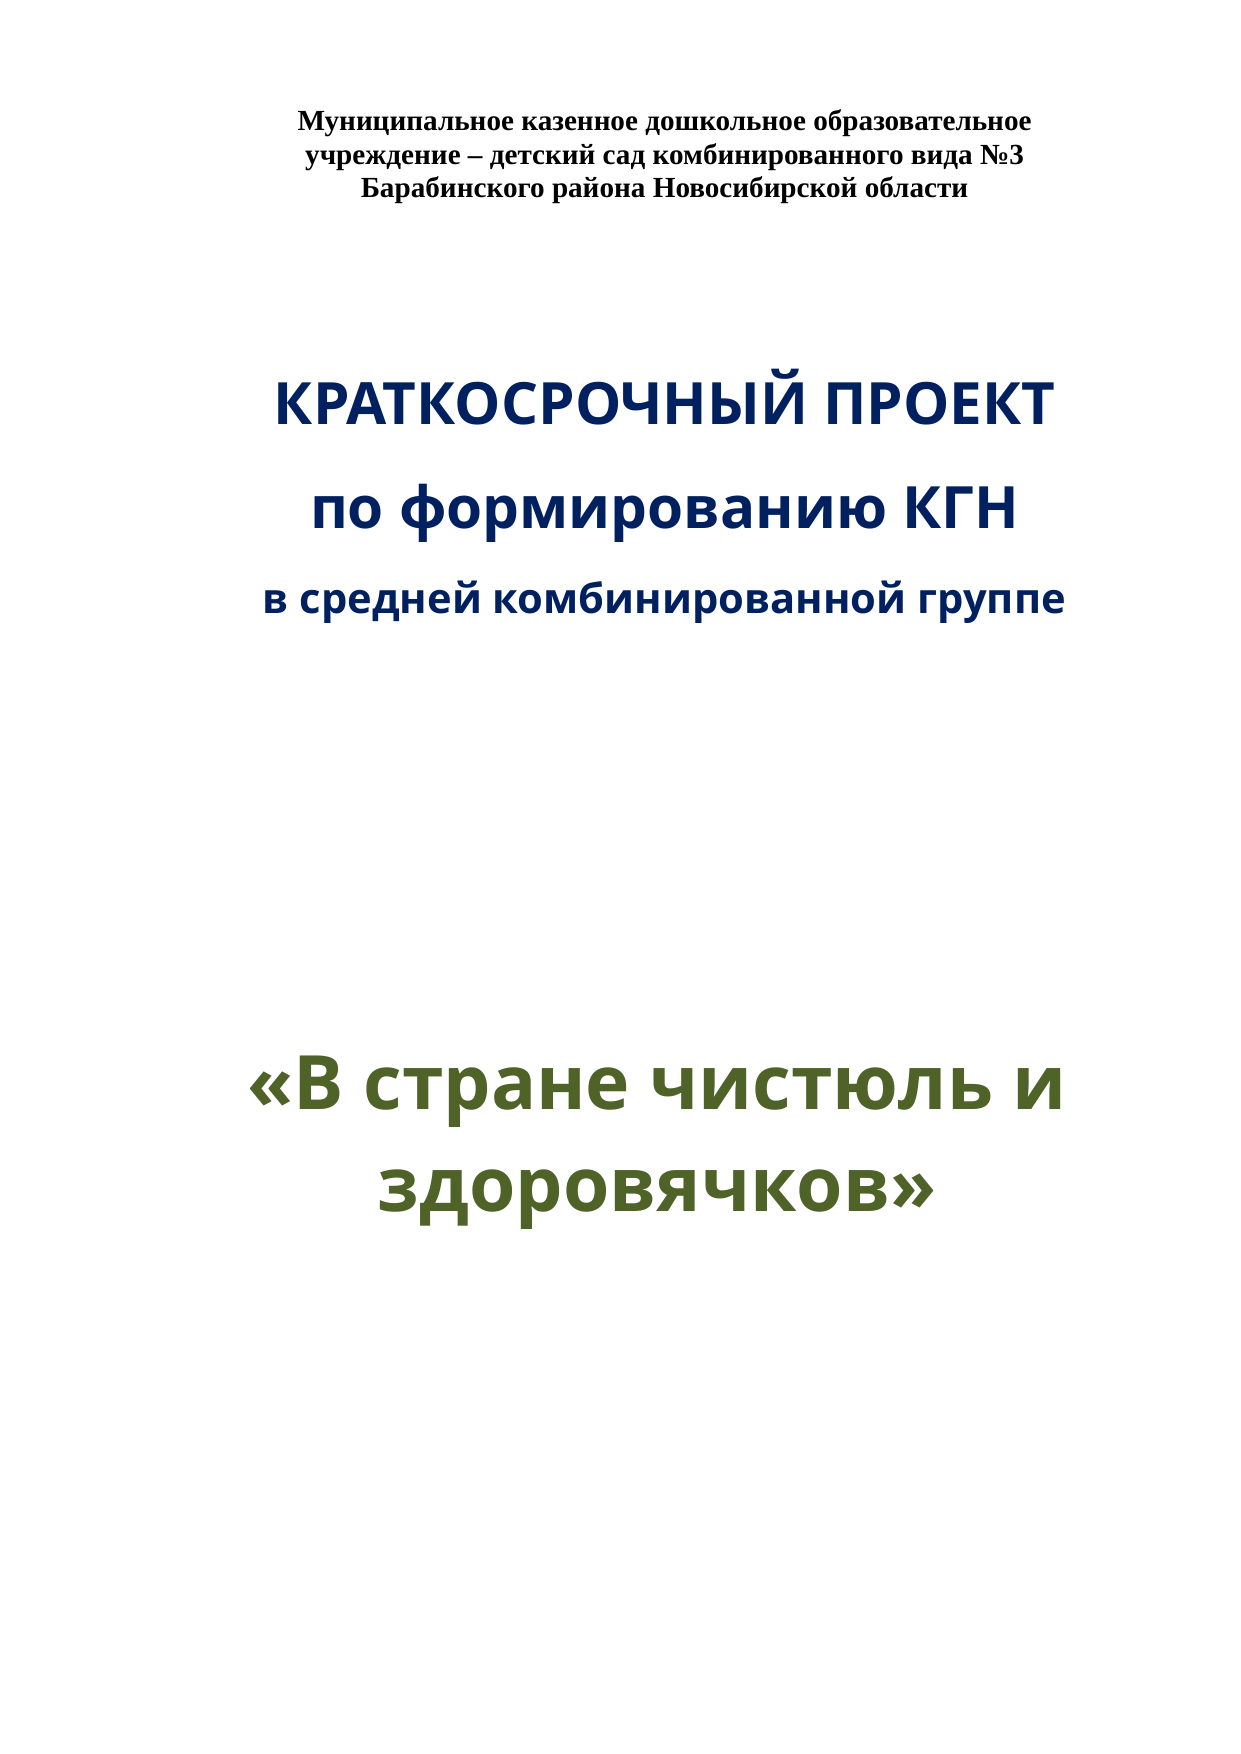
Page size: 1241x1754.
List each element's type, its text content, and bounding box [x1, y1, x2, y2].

text Барабинского района Новосибирской области [177, 171, 1152, 204]
text Муниципальное казенное дошкольное образовательное [177, 103, 1152, 137]
text учреждение – детский сад комбинированного вида №3 [177, 137, 1152, 171]
text КРАТКОСРОЧНЫЙ ПРОЕКТ [177, 362, 1152, 442]
text в средней комбинированной группе [177, 569, 1152, 626]
text по формированию КГН [177, 466, 1152, 545]
text «В стране чистюль и здоровячков» [162, 1029, 1152, 1234]
